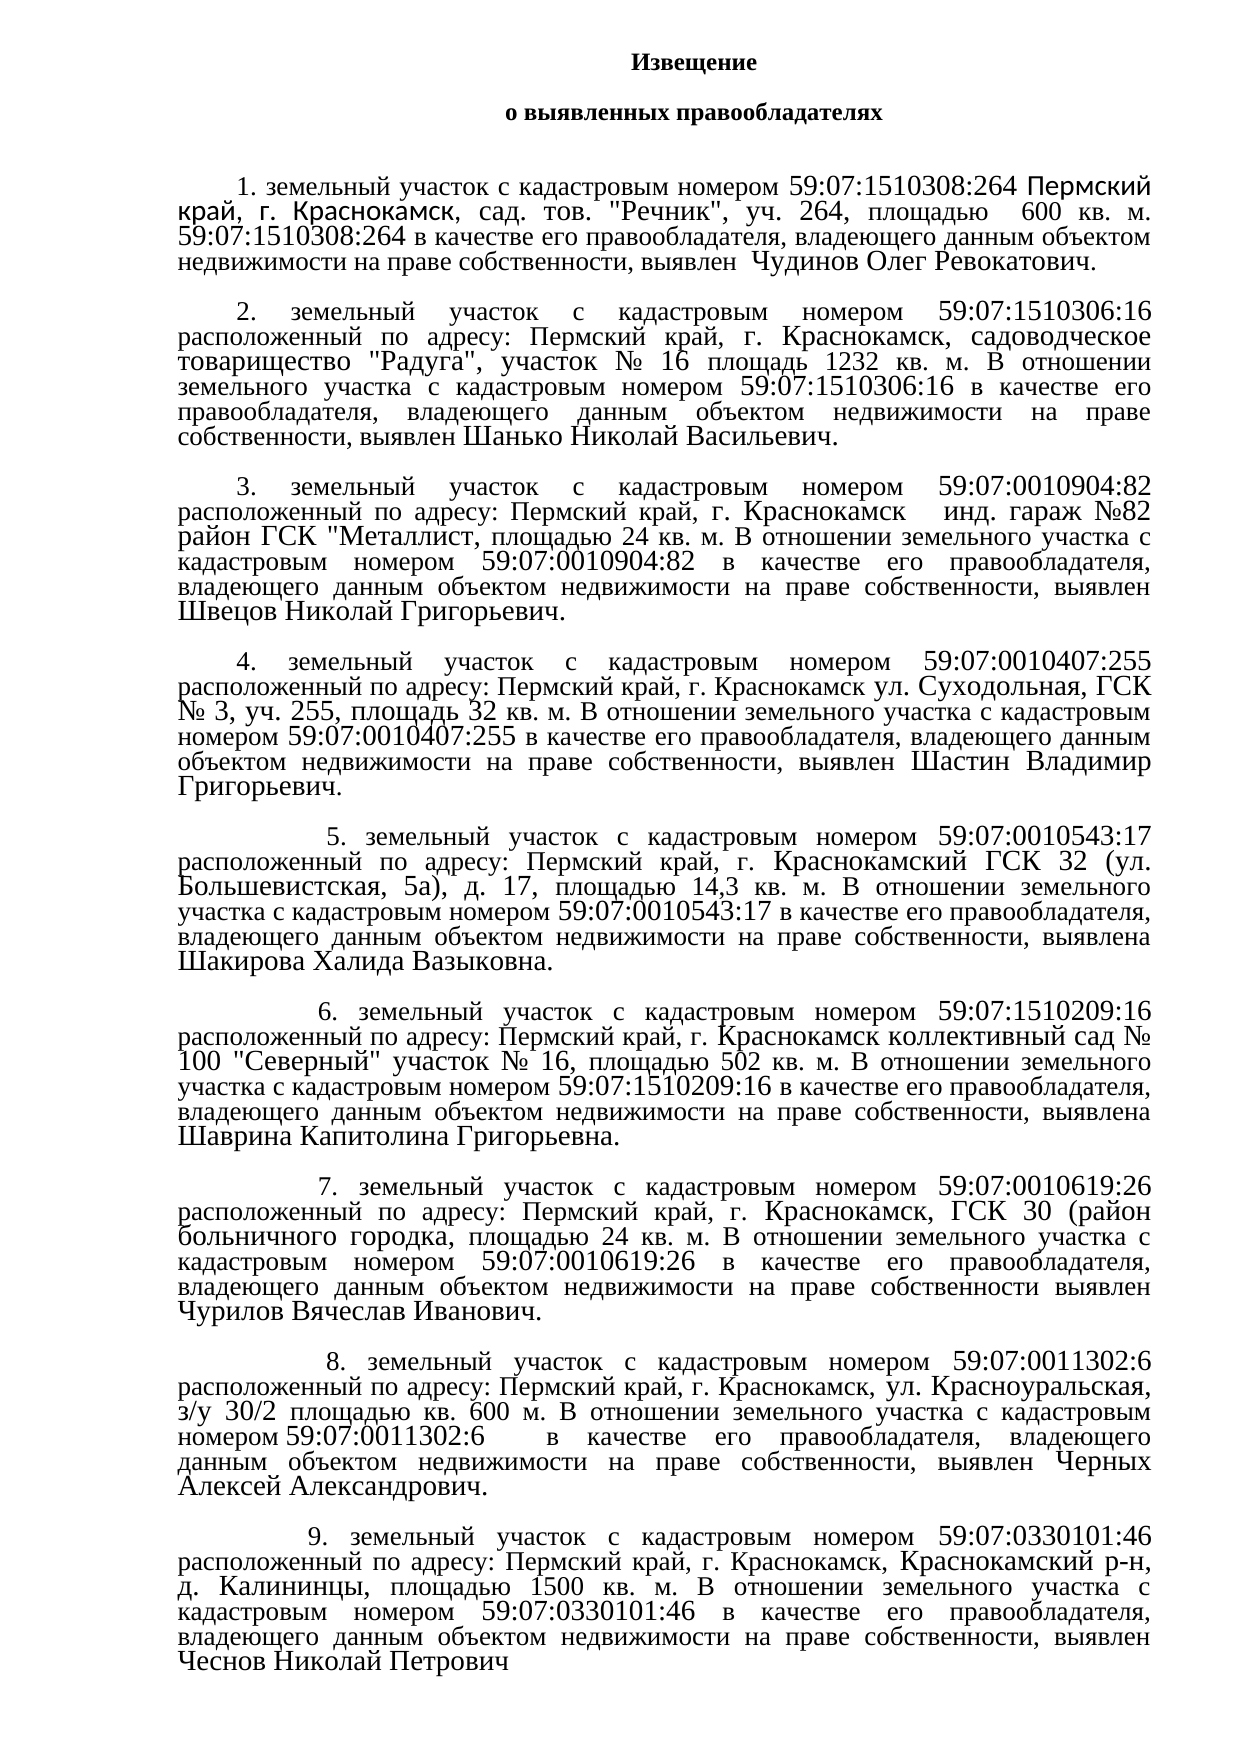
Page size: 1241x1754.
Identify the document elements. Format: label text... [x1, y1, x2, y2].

text 5. земельный участок с кадастровым номером 59:07:0010543:17 расположенный по адресу: Пермский край, г. Краснокамский ГСК 32 (ул. Большевистская, 5а), д. 17, площадью 14,3 кв. м. В отношении земельного участка с кадастровым номером 59:07:0010543:17 в качестве его правообладателя, владеющего данным объектом недвижимости на праве собственности, выявлена Шакирова Халида Вазыковна. [177, 825, 1152, 975]
text 6. земельный участок с кадастровым номером 59:07:1510209:16 расположенный по адресу: Пермский край, г. Краснокамск коллективный сад № 100 "Северный" участок № 16, площадью 502 кв. м. В отношении земельного участка с кадастровым номером 59:07:1510209:16 в качестве его правообладателя, владеющего данным объектом недвижимости на праве собственности, выявлена Шаврина Капитолина Григорьевна. [177, 1000, 1152, 1150]
text 4. земельный участок с кадастровым номером 59:07:0010407:255 расположенный по адресу: Пермский край, г. Краснокамск ул. Суходольная, ГСК № 3, уч. 255, площадь 32 кв. м. В отношении земельного участка с кадастровым номером 59:07:0010407:255 в качестве его правообладателя, владеющего данным объектом недвижимости на праве собственности, выявлен Шастин Владимир Григорьевич. [177, 650, 1152, 800]
text 9. земельный участок с кадастровым номером 59:07:0330101:46 расположенный по адресу: Пермский край, г. Краснокамск, Краснокамский р-н, д. Калининцы, площадью 1500 кв. м. В отношении земельного участка с кадастровым номером 59:07:0330101:46 в качестве его правообладателя, владеющего данным объектом недвижимости на праве собственности, выявлен Чеснов Николай Петрович [177, 1525, 1152, 1675]
text 3. земельный участок с кадастровым номером 59:07:0010904:82 расположенный по адресу: Пермский край, г. Краснокамск инд. гараж №82 район ГСК "Металлист, площадью 24 кв. м. В отношении земельного участка с кадастровым номером 59:07:0010904:82 в качестве его правообладателя, владеющего данным объектом недвижимости на праве собственности, выявлен Швецов Николай Григорьевич. [177, 475, 1152, 625]
text 1. земельный участок с кадастровым номером 59:07:1510308:264 Пермский край, г. Краснокамск, сад. тов. "Речник", уч. 264, площадью 600 кв. м. 59:07:1510308:264 в качестве его правообладателя, владеющего данным объектом недвижимости на праве собственности, выявлен Чудинов Олег Ревокатович. [177, 175, 1152, 275]
text 7. земельный участок с кадастровым номером 59:07:0010619:26 расположенный по адресу: Пермский край, г. Краснокамск, ГСК 30 (район больничного городка, площадью 24 кв. м. В отношении земельного участка с кадастровым номером 59:07:0010619:26 в качестве его правообладателя, владеющего данным объектом недвижимости на праве собственности выявлен Чурилов Вячеслав Иванович. [177, 1175, 1152, 1325]
text о выявленных правообладателях [177, 100, 1152, 125]
text 8. земельный участок с кадастровым номером 59:07:0011302:6 расположенный по адресу: Пермский край, г. Краснокамск, ул. Красноуральская, з/у 30/2 площадью кв. 600 м. В отношении земельного участка с кадастровым номером 59:07:0011302:6 в качестве его правообладателя, владеющего данным объектом недвижимости на праве собственности, выявлен Черных Алексей Александрович. [177, 1350, 1152, 1500]
text 2. земельный участок с кадастровым номером 59:07:1510306:16 расположенный по адресу: Пермский край, г. Краснокамск, садоводческое товарищество "Радуга", участок № 16 площадь 1232 кв. м. В отношении земельного участка с кадастровым номером 59:07:1510306:16 в качестве его правообладателя, владеющего данным объектом недвижимости на праве собственности, выявлен Шанько Николай Васильевич. [177, 300, 1152, 450]
text Извещение [177, 50, 1152, 75]
